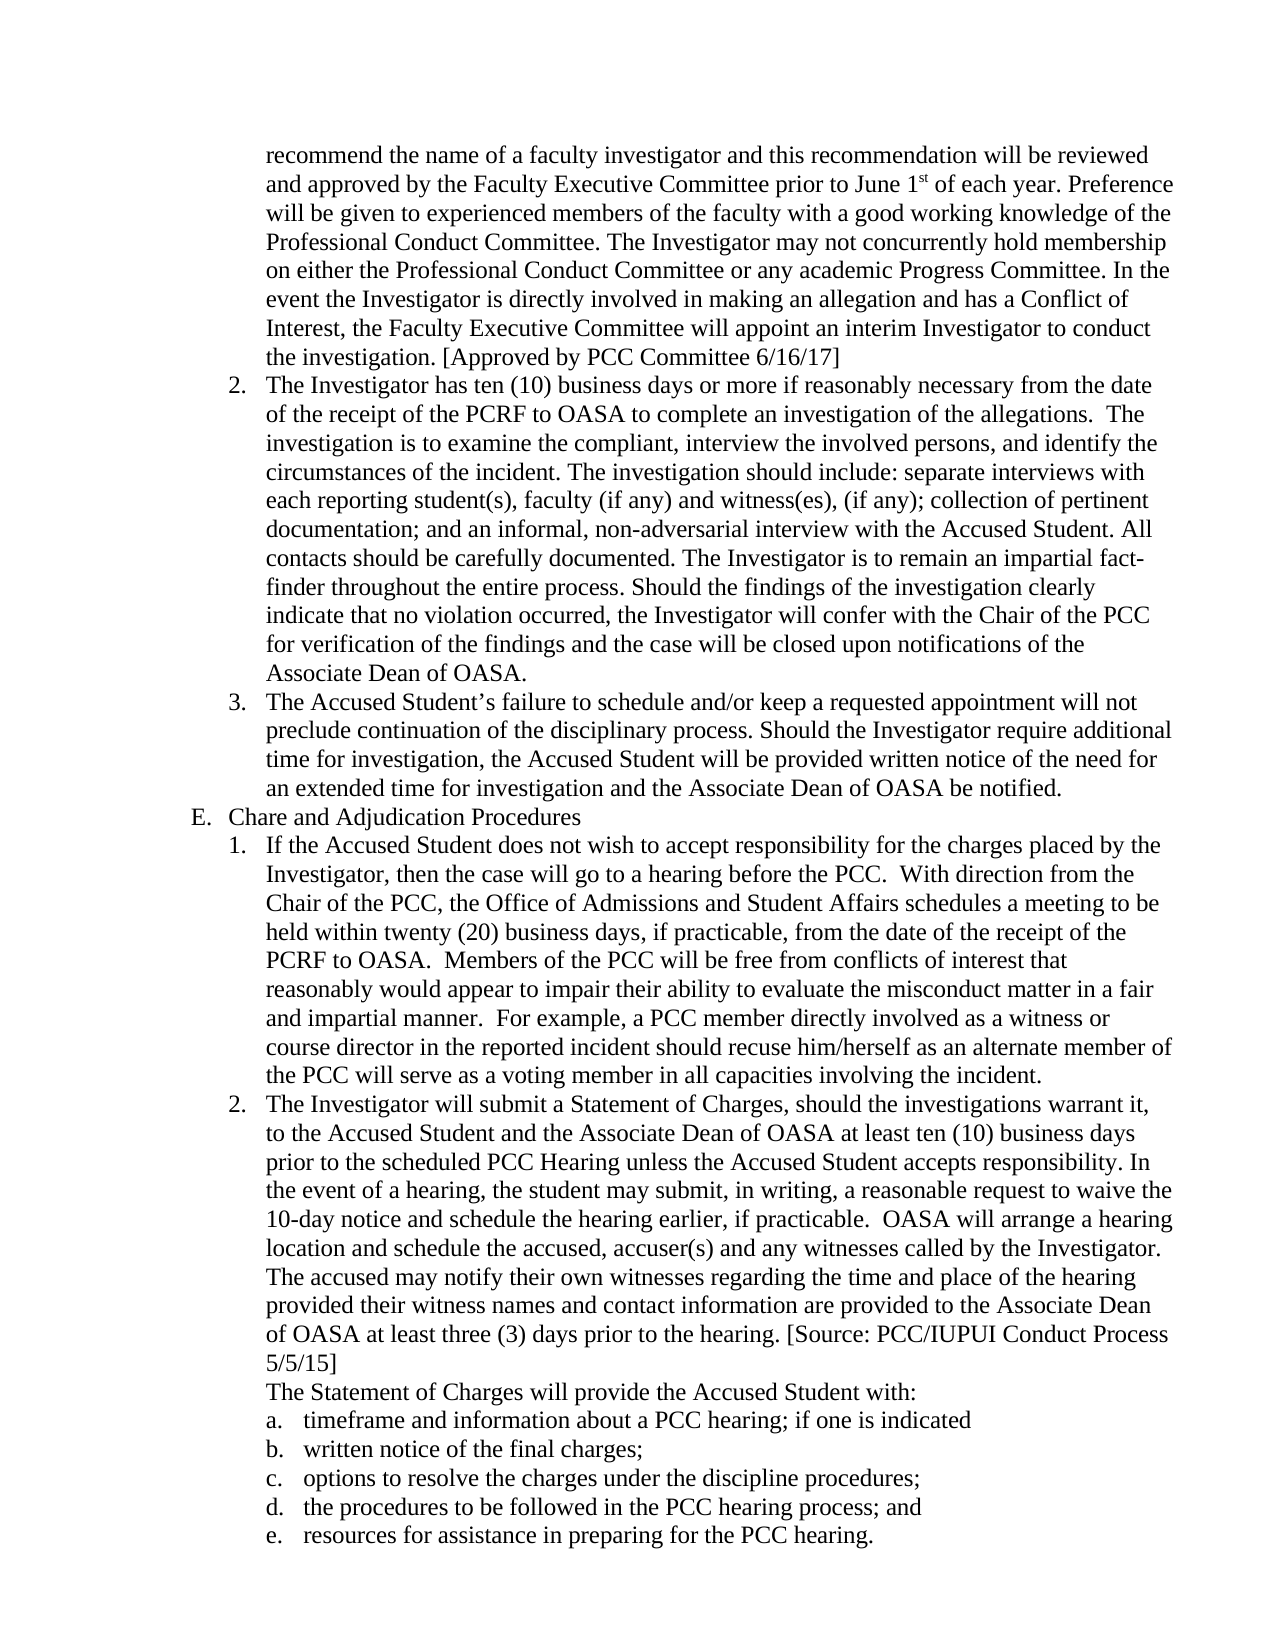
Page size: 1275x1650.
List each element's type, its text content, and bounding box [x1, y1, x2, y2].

list written notice of the final charges; [266, 1434, 1174, 1463]
list options to resolve the charges under the discipline procedures; [266, 1463, 1174, 1492]
list The Accused Student’s failure to schedule and/or keep a requested appointment will not preclude continuation of the disciplinary process. Should the Investigator require additional time for investigation, the Accused Student will be provided written notice of the need for an extended time for investigation and the Associate Dean of OASA be notified. [228, 687, 1174, 802]
list resources for assistance in preparing for the PCC hearing. [266, 1521, 1174, 1549]
list the procedures to be followed in the PCC hearing process; and [266, 1492, 1174, 1521]
list Chare and Adjudication Procedures [191, 802, 1174, 831]
list If the Accused Student does not wish to accept responsibility for the charges placed by the Investigator, then the case will go to a hearing before the PCC. With direction from the Chair of the PCC, the Office of Admissions and Student Affairs schedules a meeting to be held within twenty (20) business days, if practicable, from the date of the receipt of the PCRF to OASA. Members of the PCC will be free from conflicts of interest that reasonably would appear to impair their ability to evaluate the misconduct matter in a fair and impartial manner. For example, a PCC member directly involved as a witness or course director in the reported incident should recuse him/herself as an alternate member of the PCC will serve as a voting member in all capacities involving the incident. [228, 831, 1174, 1089]
list timeframe and information about a PCC hearing; if one is indicated [266, 1406, 1174, 1434]
list The Investigator has ten (10) business days or more if reasonably necessary from the date of the receipt of the PCRF to OASA to complete an investigation of the allegations. The investigation is to examine the compliant, interview the involved persons, and identify the circumstances of the incident. The investigation should include: separate interviews with each reporting student(s), faculty (if any) and witness(es), (if any); collection of pertinent documentation; and an informal, non-adversarial interview with the Accused Student. All contacts should be carefully documented. The Investigator is to remain an impartial fact-finder throughout the entire process. Should the findings of the investigation clearly indicate that no violation occurred, the Investigator will confer with the Chair of the PCC for verification of the findings and the case will be closed upon notifications of the Associate Dean of OASA. [228, 371, 1174, 687]
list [228, 141, 1174, 371]
text The Statement of Charges will provide the Accused Student with: [266, 1377, 1174, 1406]
list The Investigator will submit a Statement of Charges, should the investigations warrant it, to the Accused Student and the Associate Dean of OASA at least ten (10) business days prior to the scheduled PCC Hearing unless the Accused Student accepts responsibility. In the event of a hearing, the student may submit, in writing, a reasonable request to waive the 10-day notice and schedule the hearing earlier, if practicable. OASA will arrange a hearing location and schedule the accused, accuser(s) and any witnesses called by the Investigator. The accused may notify their own witnesses regarding the time and place of the hearing provided their witness names and contact information are provided to the Associate Dean of OASA at least three (3) days prior to the hearing. [Source: PCC/IUPUI Conduct Process 5/5/15] [228, 1089, 1174, 1377]
